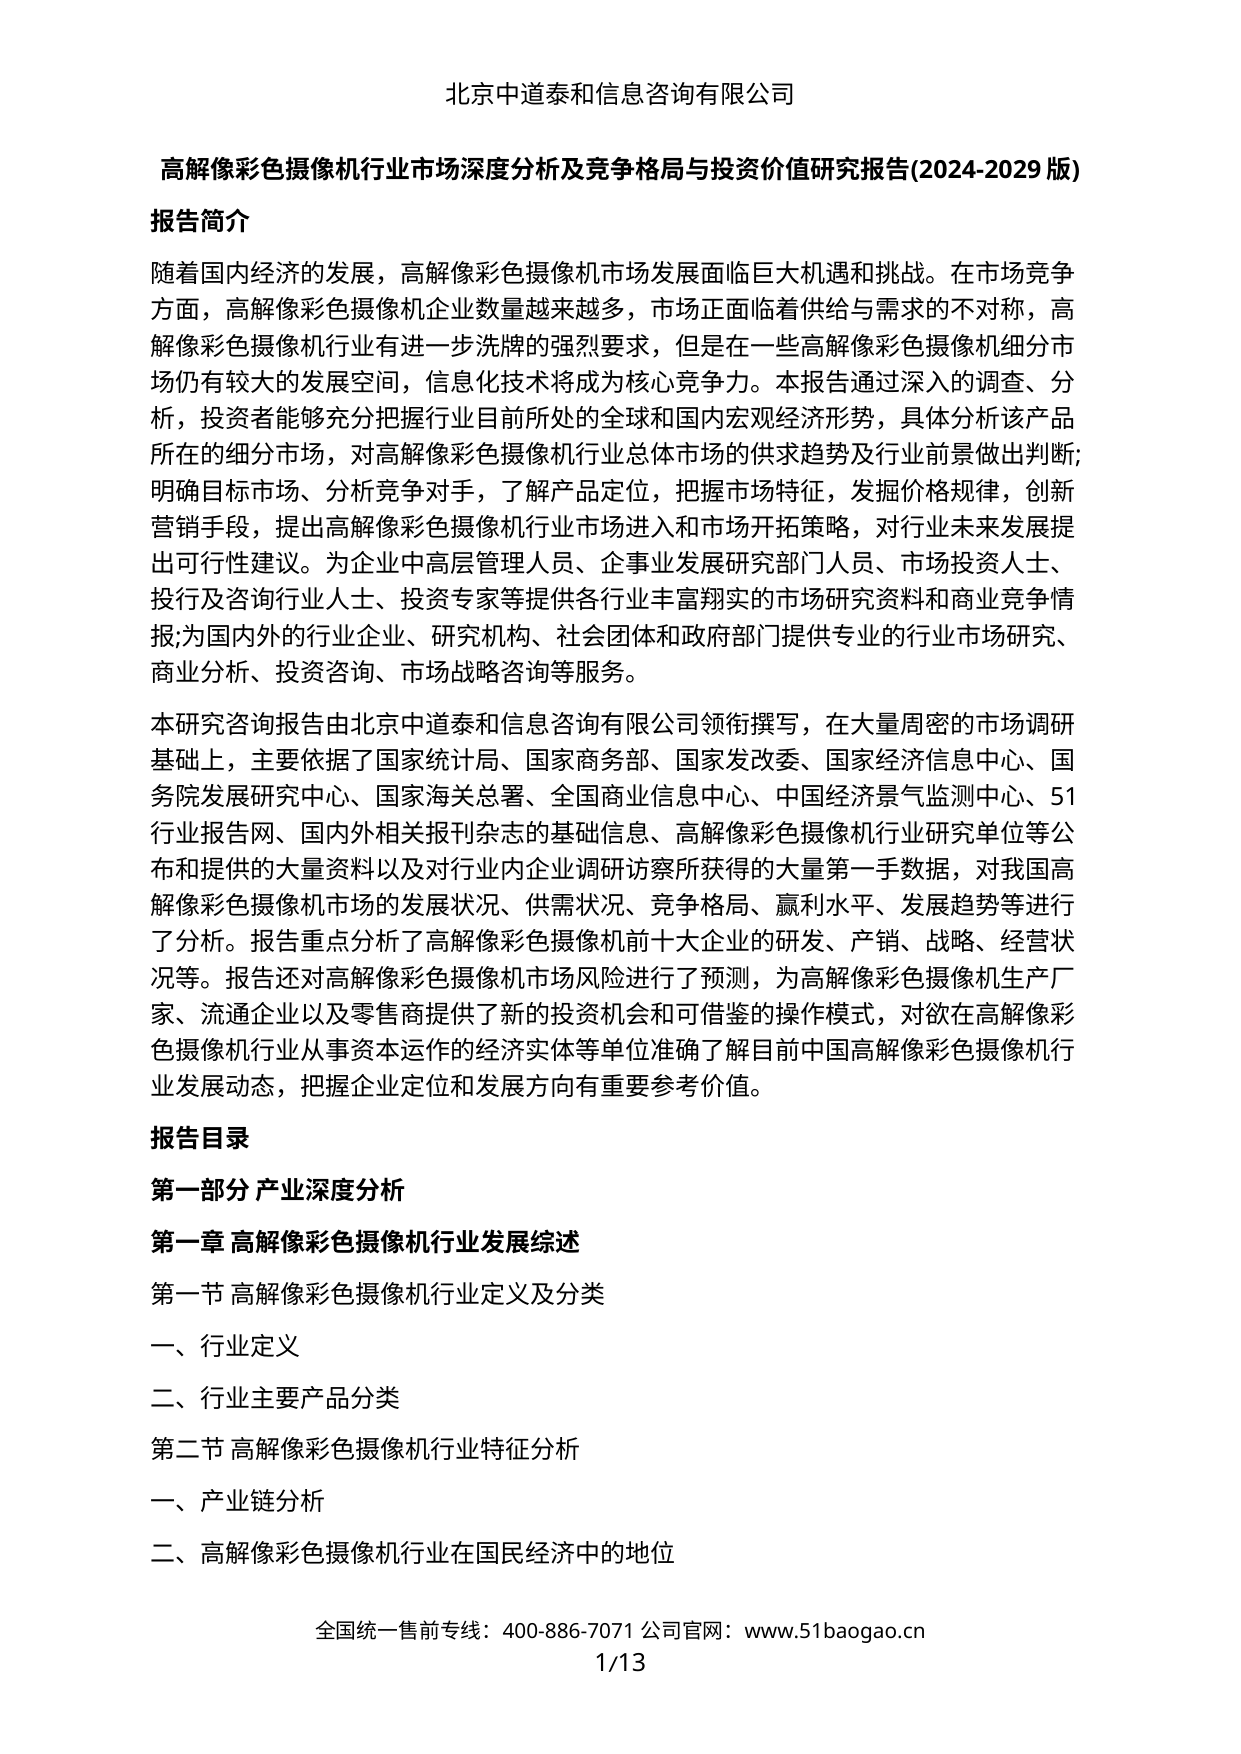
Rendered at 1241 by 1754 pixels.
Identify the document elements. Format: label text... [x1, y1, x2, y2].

text 随着国内经济的发展，高解像彩色摄像机市场发展面临巨大机遇和挑战。在市场竞争方面，高解像彩色摄像机企业数量越来越多，市场正面临着供给与需求的不对称，高解像彩色摄像机行业有进一步洗牌的强烈要求，但是在一些高解像彩色摄像机细分市场仍有较大的发展空间，信息化技术将成为核心竞争力。本报告通过深入的调查、分析，投资者能够充分把握行业目前所处的全球和国内宏观经济形势，具体分析该产品所在的细分市场，对高解像彩色摄像机行业总体市场的供求趋势及行业前景做出判断;明确目标市场、分析竞争对手，了解产品定位，把握市场特征，发掘价格规律，创新营销手段，提出高解像彩色摄像机行业市场进入和市场开拓策略，对行业未来发展提出可行性建议。为企业中高层管理人员、企事业发展研究部门人员、市场投资人士、投行及咨询行业人士、投资专家等提供各行业丰富翔实的市场研究资料和商业竞争情报;为国内外的行业企业、研究机构、社会团体和政府部门提供专业的行业市场研究、商业分析、投资咨询、市场战略咨询等服务。 [150, 254, 1090, 689]
text 一、行业定义 [150, 1326, 1090, 1362]
text 二、行业主要产品分类 [150, 1378, 1090, 1414]
text 报告目录 [150, 1119, 1090, 1155]
text 报告简介 [150, 202, 1090, 238]
text 第一节 高解像彩色摄像机行业定义及分类 [150, 1274, 1090, 1311]
text 高解像彩色摄像机行业市场深度分析及竞争格局与投资价值研究报告(2024-2029版) [150, 150, 1090, 186]
text 本研究咨询报告由北京中道泰和信息咨询有限公司领衔撰写，在大量周密的市场调研基础上，主要依据了国家统计局、国家商务部、国家发改委、国家经济信息中心、国务院发展研究中心、国家海关总署、全国商业信息中心、中国经济景气监测中心、51行业报告网、国内外相关报刊杂志的基础信息、高解像彩色摄像机行业研究单位等公布和提供的大量资料以及对行业内企业调研访察所获得的大量第一手数据，对我国高解像彩色摄像机市场的发展状况、供需状况、竞争格局、赢利水平、发展趋势等进行了分析。报告重点分析了高解像彩色摄像机前十大企业的研发、产销、战略、经营状况等。报告还对高解像彩色摄像机市场风险进行了预测，为高解像彩色摄像机生产厂家、流通企业以及零售商提供了新的投资机会和可借鉴的操作模式，对欲在高解像彩色摄像机行业从事资本运作的经济实体等单位准确了解目前中国高解像彩色摄像机行业发展动态，把握企业定位和发展方向有重要参考价值。 [150, 704, 1090, 1103]
text 第二节 高解像彩色摄像机行业特征分析 [150, 1430, 1090, 1466]
text 第一章 高解像彩色摄像机行业发展综述 [150, 1222, 1090, 1259]
text 一、产业链分析 [150, 1482, 1090, 1518]
text 二、高解像彩色摄像机行业在国民经济中的地位 [150, 1534, 1090, 1570]
text 第一部分 产业深度分析 [150, 1171, 1090, 1207]
